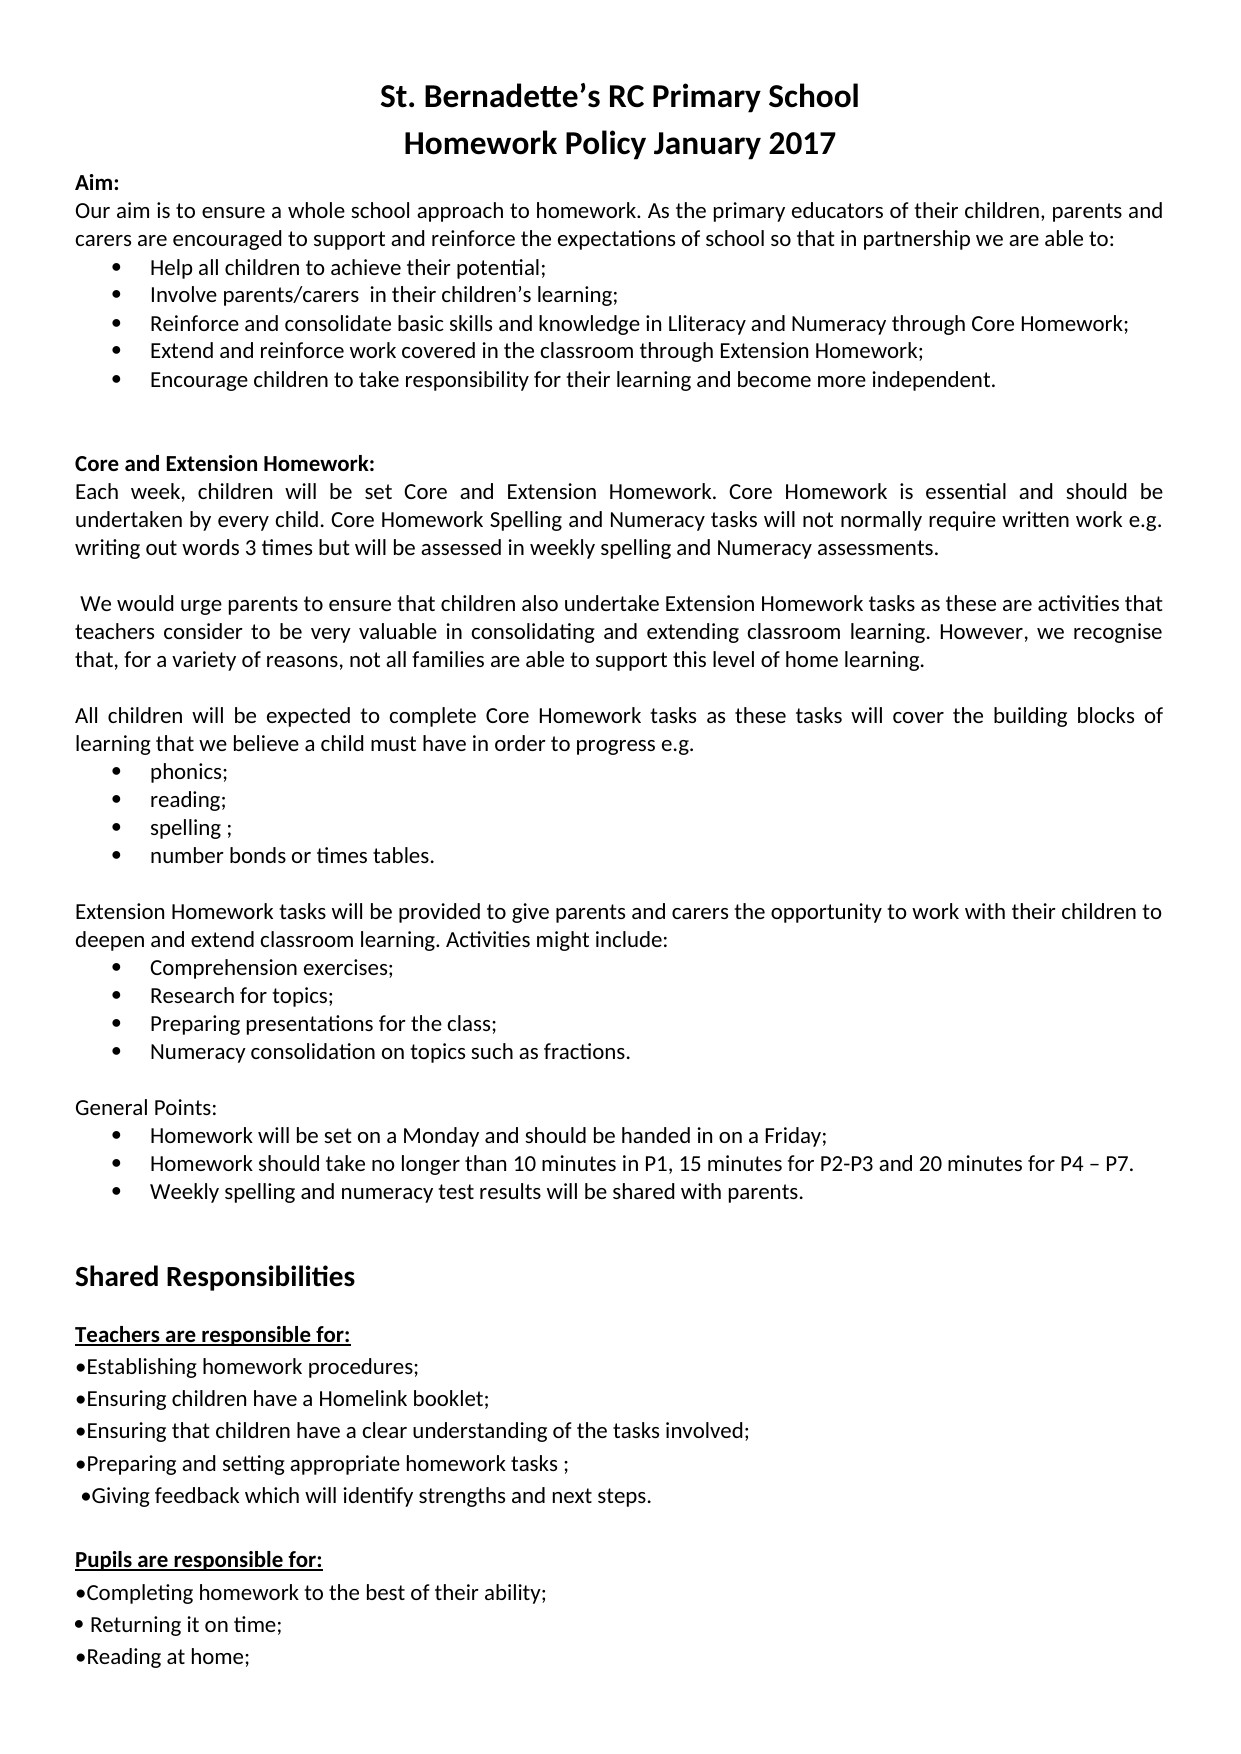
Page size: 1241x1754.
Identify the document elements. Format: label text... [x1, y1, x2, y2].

list Research for topics; [112, 981, 1165, 1009]
text General Points: [75, 1093, 1165, 1121]
list spelling ; [112, 813, 1165, 841]
list Numeracy consolidation on topics such as fractions. [112, 1037, 1165, 1065]
text •Preparing and setting appropriate homework tasks ; [75, 1449, 1165, 1477]
list phonics; [112, 757, 1165, 785]
text Shared Responsibilities [75, 1258, 1165, 1294]
list number bonds or times tables. [112, 841, 1165, 869]
list Reinforce and consolidate basic skills and knowledge in Lliteracy and Numeracy through Core Homework; [112, 309, 1165, 337]
text •Establishing homework procedures; [75, 1352, 1165, 1380]
list Homework will be set on a Monday and should be handed in on a Friday; [112, 1121, 1165, 1149]
text Homework Policy January 2017 [75, 122, 1165, 162]
text St. Bernadette’s RC Primary School [75, 75, 1165, 116]
text •Ensuring children have a Homelink booklet; [75, 1384, 1165, 1412]
list Preparing presentations for the class; [112, 1009, 1165, 1037]
text Core and Extension Homework: [75, 449, 1165, 477]
list Encourage children to take responsibility for their learning and become more independent. [112, 365, 1165, 393]
text Pupils are responsible for: [75, 1545, 1165, 1573]
text •Reading at home; [75, 1642, 1165, 1670]
text All children will be expected to complete Core Homework tasks as these tasks will cover the building blocks of learning that we believe a child must have in order to progress e.g. [75, 701, 1165, 757]
text •Completing homework to the best of their ability; [75, 1578, 1165, 1606]
text Extension Homework tasks will be provided to give parents and carers the opportunity to work with their children to deepen and extend classroom learning. Activities might include: [75, 897, 1165, 953]
list Involve parents/carers in their children’s learning; [112, 281, 1165, 309]
list Weekly spelling and numeracy test results will be shared with parents. [112, 1177, 1165, 1205]
list Help all children to achieve their potential; [112, 253, 1165, 281]
text Each week, children will be set Core and Extension Homework. Core Homework is essential and should be undertaken by every child. Core Homework Spelling and Numeracy tasks will not normally require written work e.g. writing out words 3 times but will be assessed in weekly spelling and Numeracy assessments. [75, 477, 1165, 561]
text •Giving feedback which will identify strengths and next steps. [75, 1481, 1165, 1509]
list reading; [112, 785, 1165, 813]
list Homework should take no longer than 10 minutes in P1, 15 minutes for P2-P3 and 20 minutes for P4 – P7. [112, 1149, 1165, 1177]
list Comprehension exercises; [112, 953, 1165, 981]
text •Ensuring that children have a clear understanding of the tasks involved; [75, 1417, 1165, 1445]
text Teachers are responsible for: [75, 1320, 1165, 1348]
list Returning it on time; [75, 1610, 1165, 1638]
text Our aim is to ensure a whole school approach to homework. As the primary educators of their children, parents and carers are encouraged to support and reinforce the expectations of school so that in partnership we are able to: [75, 197, 1165, 253]
text We would urge parents to ensure that children also undertake Extension Homework tasks as these are activities that teachers consider to be very valuable in consolidating and extending classroom learning. However, we recognise that, for a variety of reasons, not all families are able to support this level of home learning. [75, 589, 1165, 673]
text Aim: [75, 168, 1165, 197]
list Extend and reinforce work covered in the classroom through Extension Homework; [112, 337, 1165, 365]
